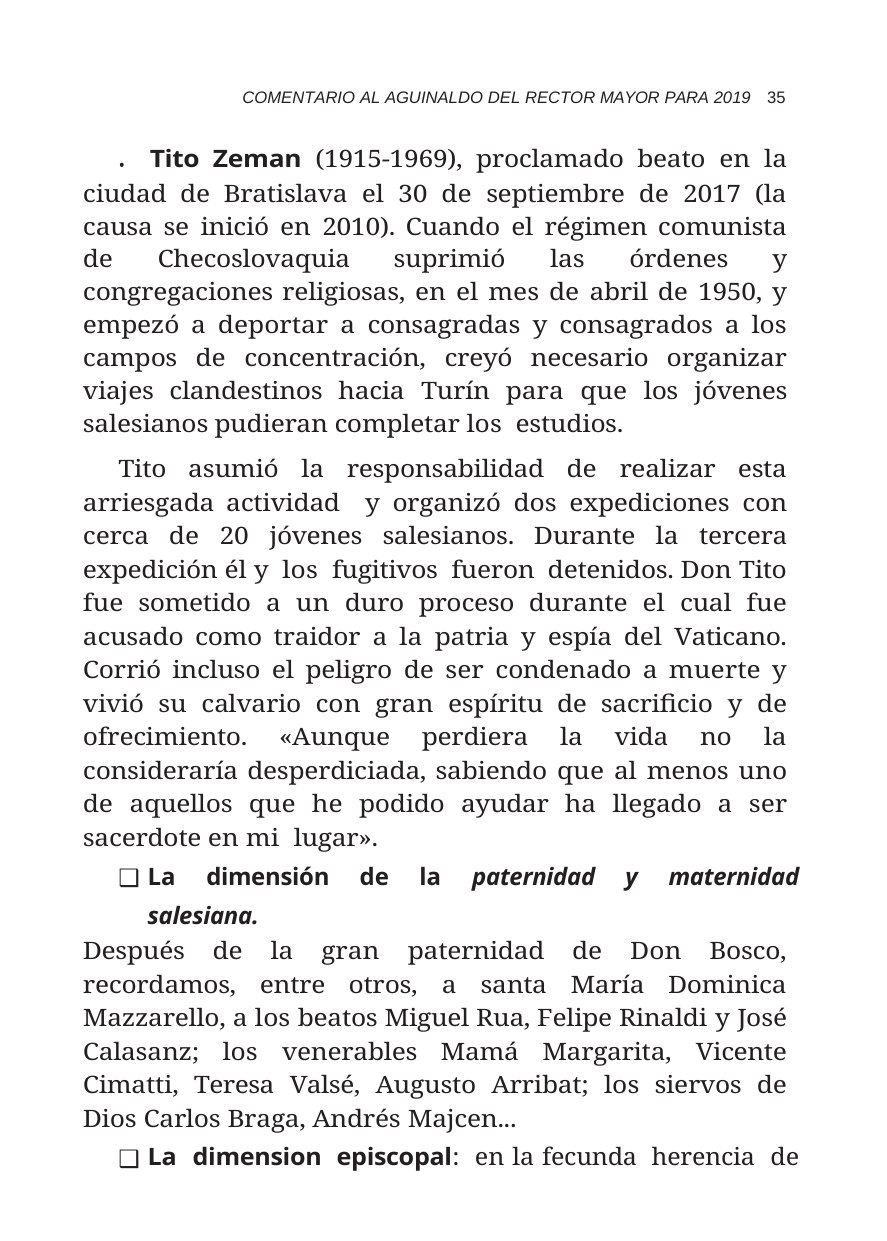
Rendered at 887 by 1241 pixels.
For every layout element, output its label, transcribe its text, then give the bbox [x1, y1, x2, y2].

list La dimensión de la paternidad y maternidad salesiana. [118, 854, 799, 934]
list Tito Zeman (1915-1969), proclamado beato en la ciudad de Bratislava el 30 de septiembre de 2017 (la causa se inició en 2010). Cuando el régimen comunista de Checoslovaquia suprimió las órdenes y congregaciones religiosas, en el mes de abril de 1950, y empezó a deportar a consagradas y consagrados a los campos de concentración, creyó necesario organizar viajes clandestinos hacia Turín para que los jóvenes salesianos pudieran completar los estudios. [83, 136, 787, 439]
text COMENTARIO AL AGUINALDO DEL RECTOR MAYOR PARA 2019 35 [242, 88, 799, 107]
text Después de la gran paternidad de Don Bosco, recordamos, entre otros, a santa María Dominica Mazzarello, a los beatos Miguel Rua, Felipe Rinaldi y José Calasanz; los venerables Mamá Margarita, Vicente Cimatti, Teresa Valsé, Augusto Arribat; los siervos de Dios Carlos Braga, Andrés Majcen... [83, 934, 787, 1134]
text Tito asumió la responsabilidad de realizar esta arriesgada actividad y organizó dos expediciones con cerca de 20 jóvenes salesianos. Durante la tercera expedición él y los fugitivos fueron detenidos. Don Tito fue sometido a un duro proceso durante el cual fue acusado como traidor a la patria y espía del Vaticano. Corrió incluso el peligro de ser condenado a muerte y vivió su calvario con gran espíritu de sacrificio y de ofrecimiento. «Aunque perdiera la vida no la consideraría desperdiciada, sabiendo que al menos uno de aquellos que he podido ayudar ha llegado a ser sacerdote en mi lugar». [83, 452, 787, 853]
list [118, 1135, 799, 1175]
